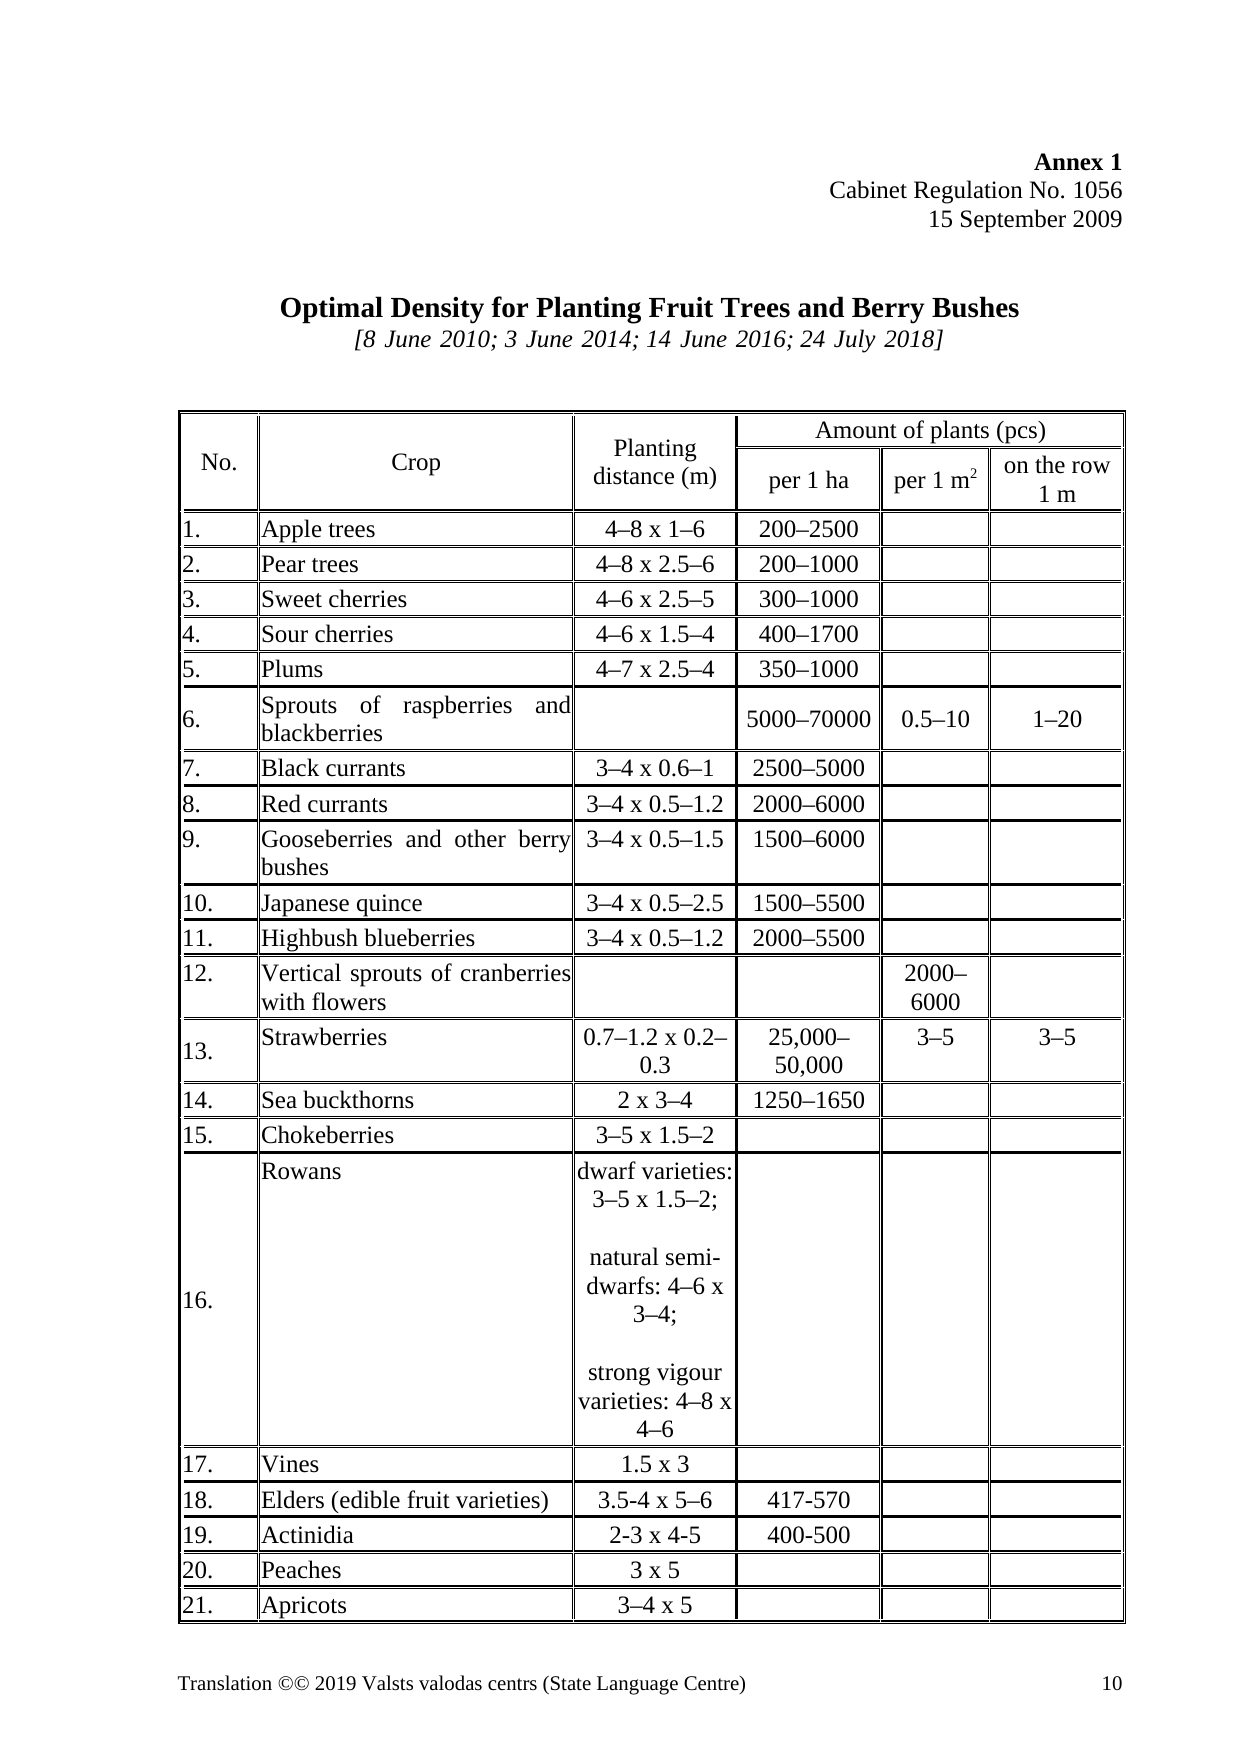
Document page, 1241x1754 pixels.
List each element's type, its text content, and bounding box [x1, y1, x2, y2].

table_cell [990, 1081, 1124, 1116]
table_cell 1250–1650 [738, 1084, 879, 1116]
table_cell 1500–6000 [738, 822, 879, 883]
table_cell 3–4 x 0.5–2.5 [575, 886, 735, 918]
table_cell [738, 1448, 879, 1480]
table_cell 6. [181, 685, 257, 749]
table_cell 0.7–1.2 x 0.2–0.3 [575, 1020, 735, 1081]
table_cell 1.5 x 3 [575, 1448, 735, 1480]
table_cell [883, 548, 988, 579]
table_cell [883, 1448, 988, 1480]
table_cell Actinidia [260, 1518, 572, 1550]
table_cell 5000–70000 [738, 688, 879, 749]
table_cell 1–20 [991, 685, 1123, 749]
table_cell 16. [181, 1151, 257, 1445]
table_header Amount of plants (pcs) [736, 414, 1123, 446]
table_cell Sprouts of raspberries and blackberries [260, 688, 572, 749]
table_cell [883, 1554, 988, 1585]
table_cell [991, 918, 1124, 953]
table_cell [883, 513, 988, 544]
table_cell 3–4 x 5 [574, 1589, 736, 1620]
text Annex 1 [177, 147, 1122, 176]
table_cell 8. [181, 784, 257, 819]
table_cell 4. [180, 615, 258, 650]
table_cell [990, 1116, 1124, 1151]
table_cell [736, 1585, 881, 1620]
table_header Crop [259, 414, 574, 509]
table_cell [738, 1154, 879, 1445]
table_cell [883, 1483, 988, 1515]
table_cell Sour cherries [260, 618, 572, 650]
table_cell 10. [180, 883, 257, 918]
text Cabinet Regulation No. 1056 [177, 176, 1122, 204]
table_cell 14. [180, 1081, 258, 1116]
table_cell 25,000–50,000 [738, 1020, 879, 1081]
table_cell 3–4 x 0.5–1.2 [575, 787, 735, 819]
table_cell [991, 545, 1123, 579]
table_cell 2 x 3–4 [575, 1084, 735, 1116]
table_cell Apricots [259, 1589, 574, 1620]
table_cell [575, 688, 735, 749]
table_cell 3 x 5 [575, 1554, 735, 1585]
table_cell [991, 1515, 1123, 1550]
table_cell [991, 1151, 1123, 1445]
table_cell 4–6 x 2.5–5 [575, 583, 735, 615]
table_cell Black currants [260, 752, 572, 784]
table_cell 4–7 x 2.5–4 [575, 653, 735, 685]
table_cell [883, 752, 988, 784]
table_cell on the row 1 m [990, 446, 1124, 509]
table_cell [883, 921, 988, 953]
table_cell Gooseberries and other berry bushes [260, 822, 572, 883]
table_cell [990, 650, 1124, 685]
table_cell [883, 1119, 988, 1151]
table_cell 0.5–10 [883, 688, 988, 749]
table_cell 4–8 x 2.5–6 [575, 548, 735, 579]
table_cell [883, 1084, 988, 1116]
table_cell [991, 1480, 1123, 1515]
table_cell 2000–6000 [738, 787, 879, 819]
table_cell [883, 618, 988, 650]
table_cell [991, 580, 1123, 615]
table_cell 15. [180, 1116, 258, 1151]
table_cell Sea buckthorns [260, 1084, 572, 1116]
table_cell 2-3 x 4-5 [575, 1518, 735, 1550]
table_cell [883, 822, 988, 883]
table_cell [990, 1585, 1123, 1620]
table_cell Apple trees [260, 513, 572, 544]
table_cell Red currants [260, 787, 572, 819]
table_cell 3.5-4 x 5–6 [575, 1483, 735, 1515]
table_cell 3–4 x 0.5–1.5 [575, 822, 735, 883]
table_cell [991, 883, 1124, 918]
table_cell [991, 819, 1123, 883]
table_cell 3–5 [883, 1020, 988, 1081]
table_cell Vertical sprouts of cranberries with flowers [260, 957, 572, 1017]
table_header No. [181, 414, 258, 509]
table_cell 9. [181, 819, 257, 883]
table_cell 2. [181, 545, 257, 579]
table_cell 3–4 x 0.6–1 [575, 752, 735, 784]
table_cell [991, 953, 1123, 1017]
table_cell Rowans [260, 1154, 572, 1445]
table_cell 20. [181, 1550, 257, 1585]
table_cell Pear trees [260, 548, 572, 579]
table_cell [883, 653, 988, 685]
table_cell [990, 1445, 1124, 1480]
table_cell per 1 ha [738, 449, 879, 509]
table_cell [738, 957, 879, 1017]
table_cell [991, 1550, 1123, 1585]
table_cell [990, 749, 1124, 784]
table_cell [738, 1119, 879, 1151]
table_cell Vines [260, 1448, 572, 1480]
table_cell 11. [180, 918, 257, 953]
table_cell 400-500 [738, 1518, 879, 1550]
table_cell 7. [180, 749, 258, 784]
table_cell 13. [180, 1017, 258, 1081]
table_cell 21. [181, 1585, 258, 1620]
table_cell Strawberries [260, 1020, 572, 1081]
table_cell Japanese quince [260, 886, 572, 918]
table_cell Chokeberries [260, 1119, 572, 1151]
table_cell 2500–5000 [738, 752, 879, 784]
table_cell 417-570 [738, 1483, 879, 1515]
table_cell 300–1000 [738, 583, 879, 615]
table_cell 3–5 [990, 1017, 1124, 1081]
table_cell [881, 1589, 989, 1620]
table_cell 200–1000 [738, 548, 879, 579]
table_cell Sweet cherries [260, 583, 572, 615]
table_cell 5. [180, 650, 258, 685]
text Optimal Density for Planting Fruit Trees and Berry Bushes [177, 291, 1122, 324]
table_cell 1. [181, 509, 257, 544]
text [8 June 2010; 3 June 2014; 14 June 2016; 24 July 2018] [177, 324, 1122, 353]
table_cell Highbush blueberries [260, 921, 572, 953]
table_cell 12. [181, 953, 257, 1017]
table_cell [575, 957, 735, 1017]
table_cell 400–1700 [738, 618, 879, 650]
text 15 September 2009 [177, 204, 1122, 233]
table_cell 17. [180, 1445, 258, 1480]
table_cell 350–1000 [738, 653, 879, 685]
table_cell [883, 886, 988, 918]
table_cell 19. [181, 1515, 257, 1550]
table_cell 2000–5500 [738, 921, 879, 953]
table_cell [990, 615, 1124, 650]
table_cell [883, 787, 988, 819]
table_cell [883, 583, 988, 615]
table_cell 3. [181, 580, 257, 615]
table_cell Elders (edible fruit varieties) [260, 1483, 572, 1515]
table_cell 200–2500 [738, 513, 879, 544]
table_cell dwarf varieties: 3–5 x 1.5–2; natural semi-dwarfs: 4–6 x 3–4; strong vigour varieties: 4–8 x 4–6 [575, 1154, 735, 1445]
table_cell [991, 784, 1123, 819]
table_cell 4–6 x 1.5–4 [575, 618, 735, 650]
table_cell 18. [181, 1480, 257, 1515]
table_cell 3–5 x 1.5–2 [575, 1119, 735, 1151]
table_cell 4–8 x 1–6 [575, 513, 735, 544]
table_cell [883, 1518, 988, 1550]
table_cell Plums [260, 653, 572, 685]
table_cell 2000–6000 [883, 957, 988, 1017]
table_cell Peaches [260, 1554, 572, 1585]
table_cell [883, 1154, 988, 1445]
table_cell [991, 509, 1123, 544]
table_header Planting distance (m) [574, 414, 736, 509]
table_cell per 1 m2 [883, 449, 988, 509]
table_cell 3–4 x 0.5–1.2 [575, 921, 735, 953]
table_cell [738, 1554, 879, 1585]
table_cell 1500–5500 [738, 886, 879, 918]
